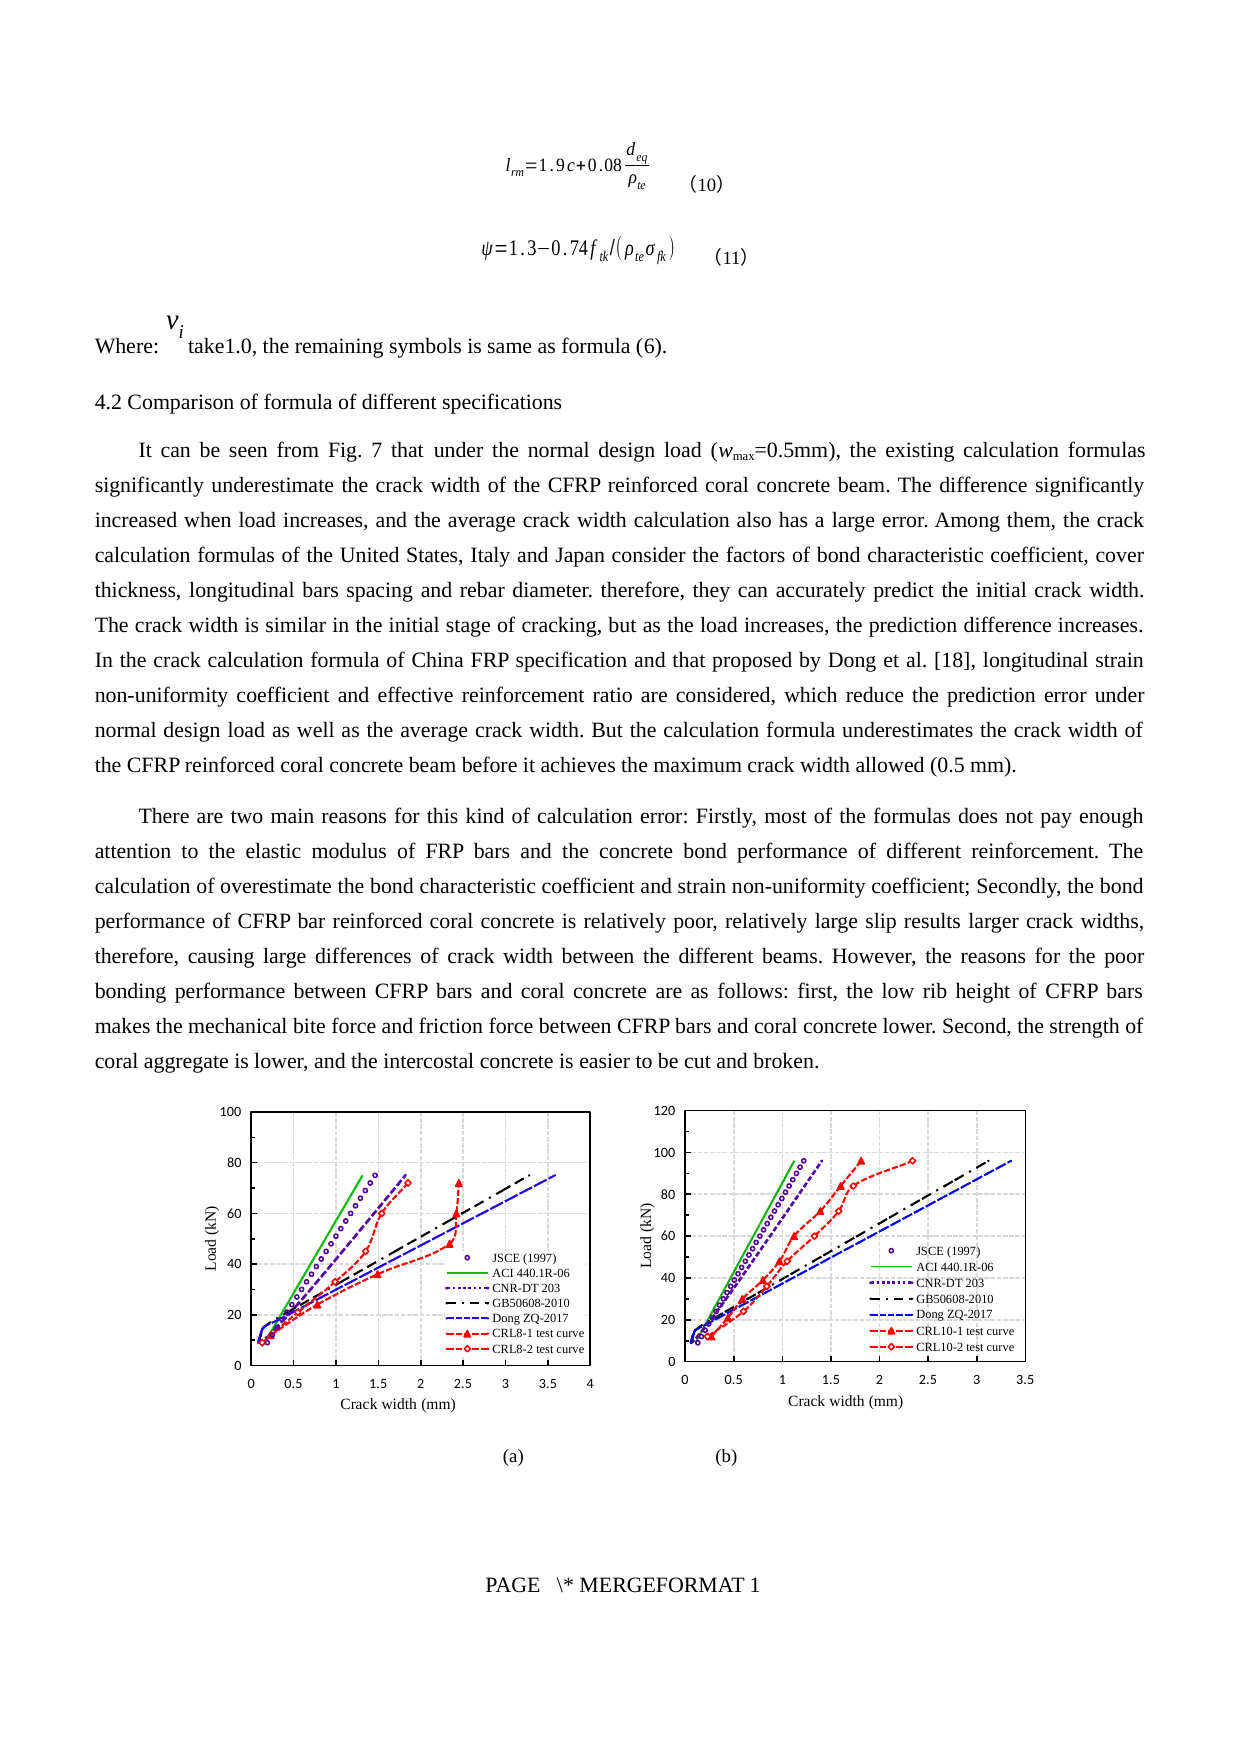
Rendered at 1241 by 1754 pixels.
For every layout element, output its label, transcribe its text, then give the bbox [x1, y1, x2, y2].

text Where: take1.0, the remaining symbols is same as formula (6). [94, 303, 1146, 368]
text （10） [94, 136, 1146, 201]
text It can be seen from Fig. 7 that under the normal design load (wmax=0.5mm), the existing calculation formulas significantly underestimate the crack width of the CFRP reinforced coral concrete beam. The difference significantly increased when load increases, and the average crack width calculation also has a large error. Among them, the crack calculation formulas of the United States, Italy and Japan consider the factors of bond characteristic coefficient, cover thickness, longitudinal bars spacing and rebar diameter. therefore, they can accurately predict the initial crack width. The crack width is similar in the initial stage of cracking, but as the load increases, the prediction difference increases. In the crack calculation formula of China FRP specification and that proposed by Dong et al. [18], longitudinal strain non-uniformity coefficient and effective reinforcement ratio are considered, which reduce the prediction error under normal design load as well as the average crack width. But the calculation formula underestimates the crack width of the CFRP reinforced coral concrete beam before it achieves the maximum crack width allowed (0.5 mm). [94, 434, 1146, 781]
text 4.2 Comparison of formula of different specifications [94, 385, 1146, 417]
text （11） [94, 219, 1146, 284]
text There are two main reasons for this kind of calculation error: Firstly, most of the formulas does not pay enough attention to the elastic modulus of FRP bars and the concrete bond performance of different reinforcement. The calculation of overestimate the bond characteristic coefficient and strain non-uniformity coefficient; Secondly, the bond performance of CFRP bar reinforced coral concrete is relatively poor, relatively large slip results larger crack widths, therefore, causing large differences of crack width between the different beams. However, the reasons for the poor bonding performance between CFRP bars and coral concrete are as follows: first, the low rib height of CFRP bars makes the mechanical bite force and friction force between CFRP bars and coral concrete lower. Second, the strength of coral aggregate is lower, and the intercostal concrete is easier to be cut and broken. [94, 800, 1146, 1077]
text (a) (b) [94, 1440, 1146, 1472]
